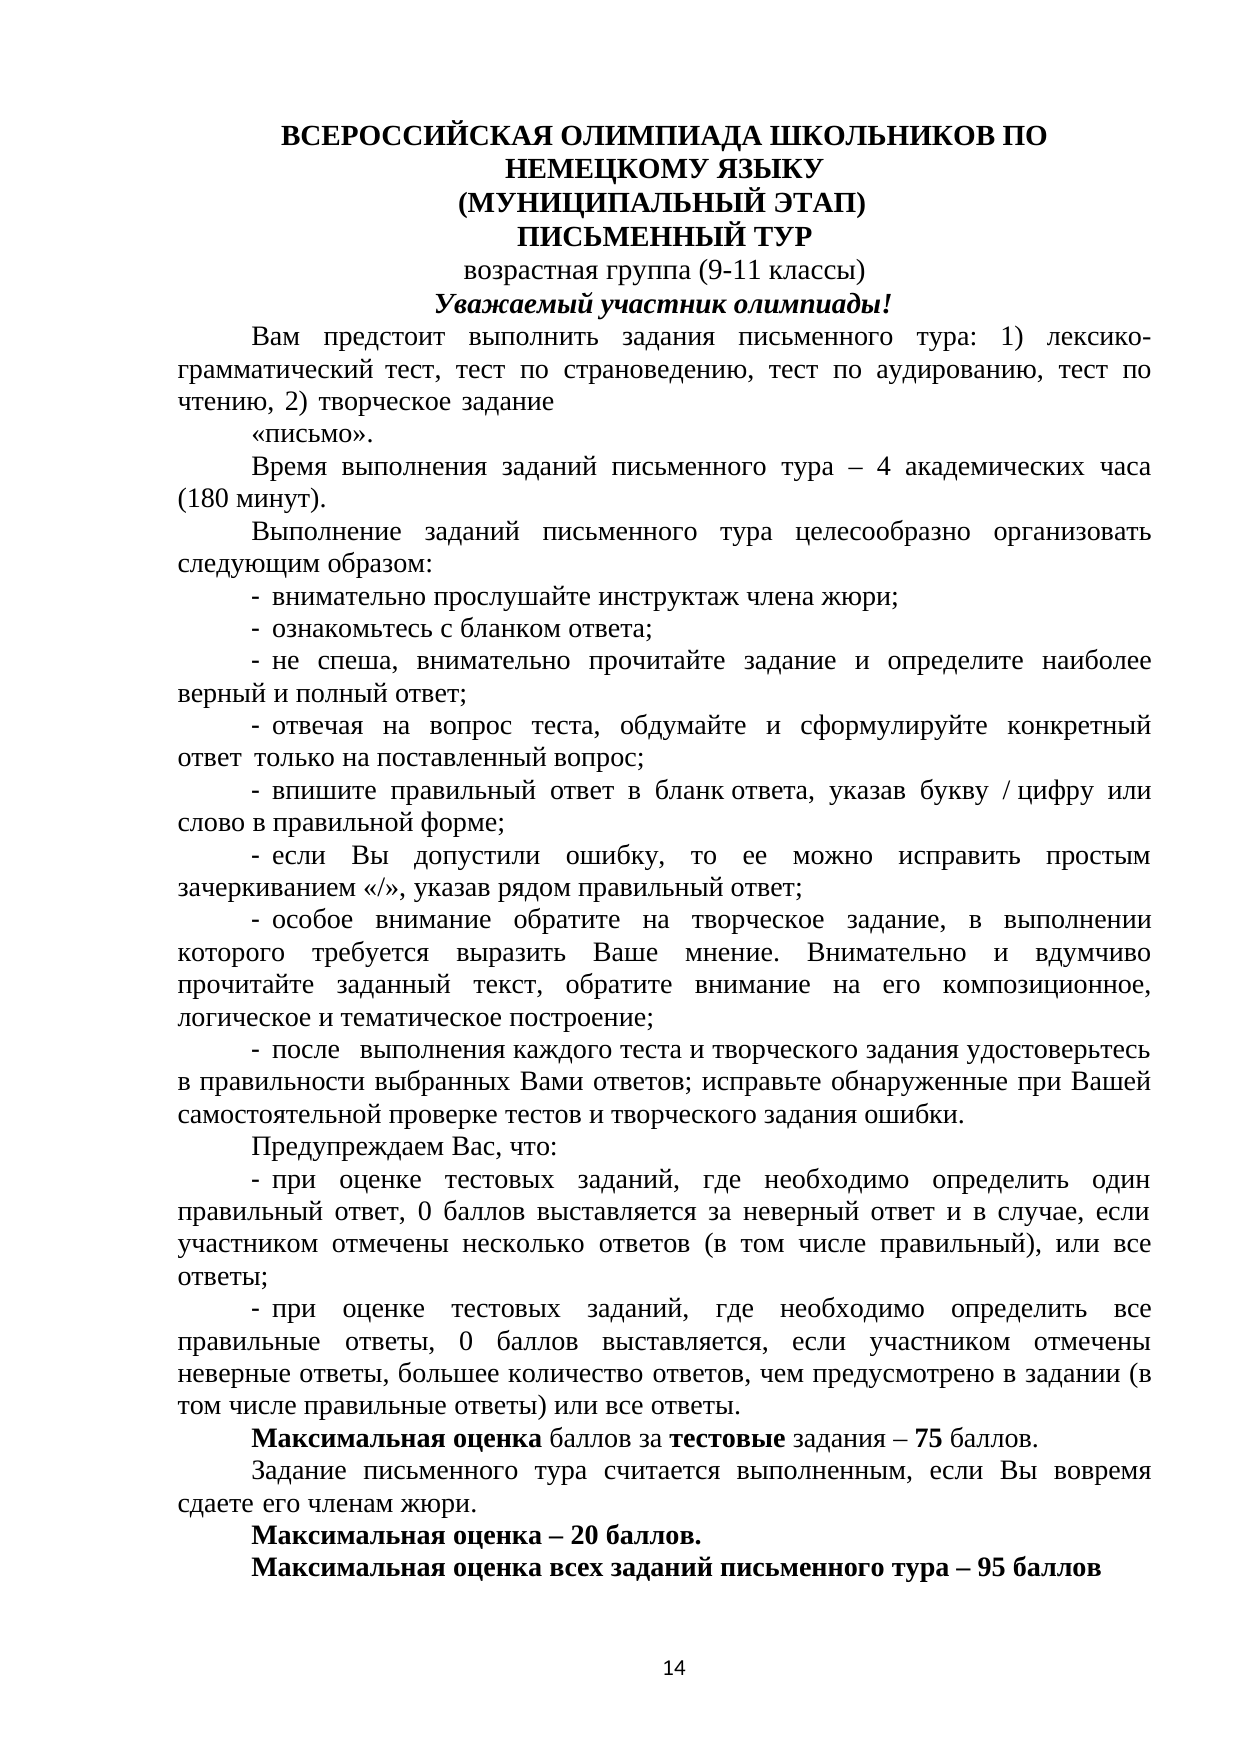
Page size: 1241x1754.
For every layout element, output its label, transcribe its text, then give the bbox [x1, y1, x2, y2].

text Уважаемый участник олимпиады! [177, 286, 1152, 319]
list при оценке тестовых заданий, где необходимо определить все правильные ответы, 0 баллов выставляется, если участником отмечены неверные ответы, большее количество ответов, чем предусмотрено в задании (в том числе правильные ответы) или все ответы. [177, 1291, 1152, 1421]
text Время выполнения заданий письменного тура – 4 академических часа (180 минут). [177, 449, 1152, 514]
text «письмо». [177, 417, 1152, 449]
text Вам предстоит выполнить задания письменного тура: 1) лексико-грамматический тест, тест по страноведению, тест по аудированию, тест по чтению, 2) творческое задание [177, 319, 1152, 417]
text Выполнение заданий письменного тура целесообразно организовать следующим образом: [177, 514, 1152, 578]
list отвечая на вопрос теста, обдумайте и сформулируйте конкретный ответ только на поставленный вопрос; [177, 708, 1152, 773]
text Задание письменного тура считается выполненным, если Вы вовремя сдаете его членам жюри. [177, 1453, 1152, 1518]
list ознакомьтесь с бланком ответа; [177, 611, 1152, 643]
list внимательно прослушайте инструктаж члена жюри; [177, 578, 1152, 611]
text ПИСЬМЕННЫЙ ТУР [177, 219, 1152, 252]
text Максимальная оценка баллов за тестовые задания – 75 баллов. [177, 1421, 1152, 1453]
list особое внимание обратите на творческое задание, в выполнении которого требуется выразить Ваше мнение. Внимательно и вдумчиво прочитайте заданный текст, обратите внимание на его композиционное, логическое и тематическое построение; [177, 902, 1152, 1032]
text Максимальная оценка всех заданий письменного тура – 95 баллов [177, 1550, 1152, 1583]
list не спеша, внимательно прочитайте задание и определите наиболее верный и полный ответ; [177, 643, 1152, 708]
text Предупреждаем Вас, что: [177, 1129, 1152, 1162]
list после выполнения каждого теста и творческого задания удостоверьтесь в правильности выбранных Вами ответов; исправьте обнаруженные при Вашей самостоятельной проверке тестов и творческого задания ошибки. [177, 1032, 1152, 1129]
text возрастная группа (9-11 классы) [177, 252, 1152, 286]
list если Вы допустили ошибку, то ее можно исправить простым зачеркиванием «/», указав рядом правильный ответ; [177, 838, 1152, 902]
text ВСЕРОССИЙСКАЯ ОЛИМПИАДА ШКОЛЬНИКОВ ПО НЕМЕЦКОМУ ЯЗЫКУ [177, 118, 1152, 185]
text Максимальная оценка – 20 баллов. [177, 1518, 1152, 1550]
list впишите правильный ответ в бланк ответа, указав букву / цифру или слово в правильной форме; [177, 773, 1152, 838]
list при оценке тестовых заданий, где необходимо определить один правильный ответ, 0 баллов выставляется за неверный ответ и в случае, если участником отмечены несколько ответов (в том числе правильный), или все ответы; [177, 1162, 1152, 1291]
text (МУНИЦИПАЛЬНЫЙ ЭТАП) [177, 185, 1152, 219]
